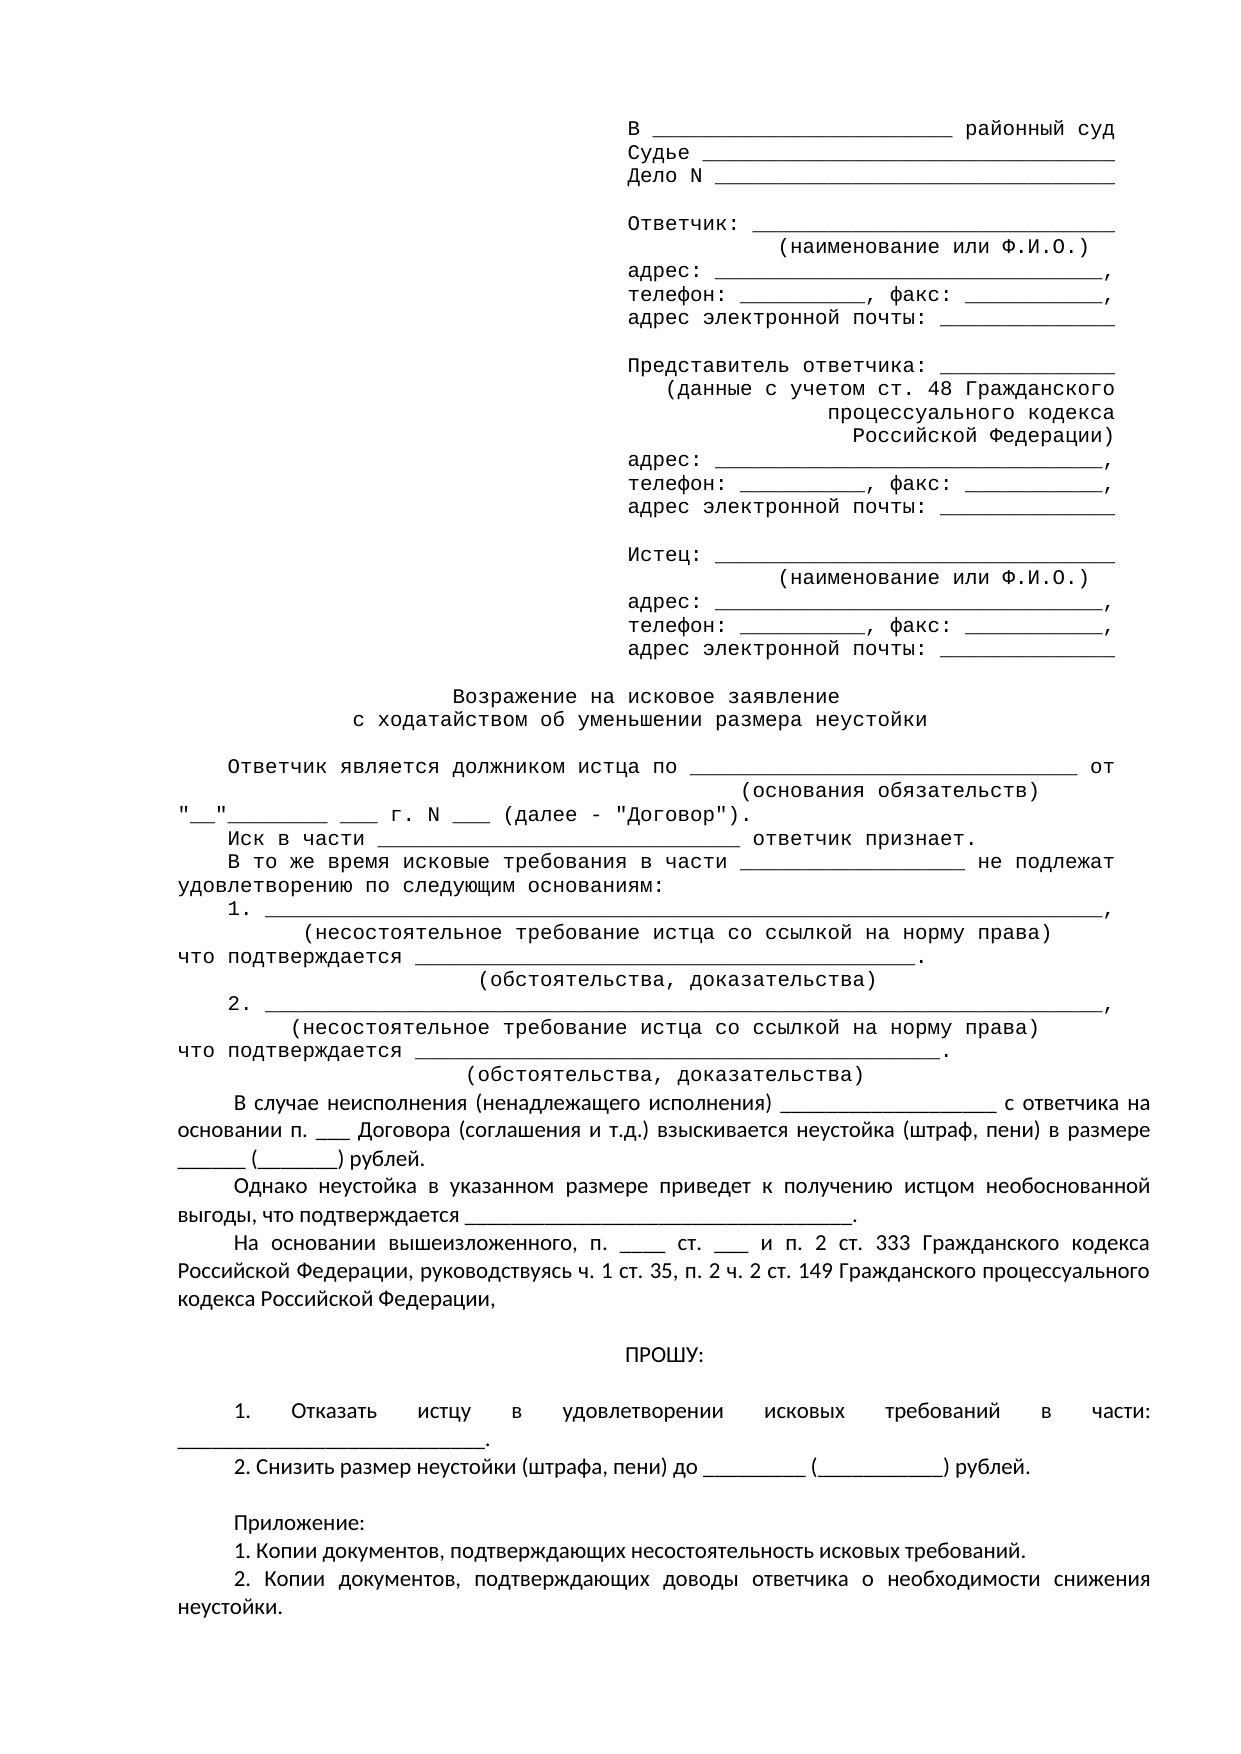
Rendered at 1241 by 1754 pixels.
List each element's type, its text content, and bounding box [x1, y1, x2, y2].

text (обстоятельства, доказательства) [177, 969, 1152, 993]
text Истец: ________________________________ [177, 544, 1152, 567]
text В случае неисполнения (ненадлежащего исполнения) ___________________ с ответчика на основании п. ___ Договора (соглашения и т.д.) взыскивается неустойка (штраф, пени) в размере ______ (_______) рублей. [177, 1088, 1152, 1172]
text телефон: __________, факс: ___________, [177, 615, 1152, 638]
text (обстоятельства, доказательства) [177, 1064, 1152, 1088]
text Судье _________________________________ [177, 142, 1152, 165]
text адрес: _______________________________, [177, 449, 1152, 473]
text ПРОШУ: [177, 1340, 1152, 1368]
text что подтверждается __________________________________________. [177, 1040, 1152, 1064]
text (основания обязательств) [177, 780, 1152, 804]
text 1. Копии документов, подтверждающих несостоятельность исковых требований. [177, 1536, 1152, 1564]
text Российской Федерации) [177, 426, 1152, 449]
text телефон: __________, факс: ___________, [177, 284, 1152, 307]
text 1. ___________________________________________________________________, [177, 898, 1152, 922]
text с ходатайством об уменьшении размера неустойки [177, 709, 1152, 733]
text адрес: _______________________________, [177, 260, 1152, 284]
text процессуального кодекса [177, 402, 1152, 426]
text адрес электронной почты: ______________ [177, 638, 1152, 662]
text удовлетворению по следующим основаниям: [177, 875, 1152, 898]
text Ответчик является должником истца по _______________________________ от [177, 757, 1152, 780]
text (несостоятельное требование истца со ссылкой на норму права) [177, 1017, 1152, 1040]
text 1. Отказать истцу в удовлетворении исковых требований в части: ___________________________. [177, 1396, 1152, 1452]
text Ответчик: _____________________________ [177, 213, 1152, 236]
text (данные с учетом ст. 48 Гражданского [177, 378, 1152, 402]
text Приложение: [177, 1508, 1152, 1536]
text На основании вышеизложенного, п. ____ ст. ___ и п. 2 ст. 333 Гражданского кодекса Российской Федерации, руководствуясь ч. 1 ст. 35, п. 2 ч. 2 ст. 149 Гражданского процессуального кодекса Российской Федерации, [177, 1228, 1152, 1312]
text (несостоятельное требование истца со ссылкой на норму права) [177, 922, 1152, 946]
text (наименование или Ф.И.О.) [177, 567, 1152, 591]
text 2. Снизить размер неустойки (штрафа, пени) до _________ (___________) рублей. [177, 1452, 1152, 1480]
text (наименование или Ф.И.О.) [177, 236, 1152, 260]
text адрес электронной почты: ______________ [177, 496, 1152, 520]
text В ________________________ районный суд [177, 118, 1152, 142]
text Возражение на исковое заявление [177, 686, 1152, 709]
text В то же время исковые требования в части __________________ не подлежат [177, 851, 1152, 875]
text "__"________ ___ г. N ___ (далее - "Договор"). [177, 804, 1152, 827]
text что подтверждается ________________________________________. [177, 946, 1152, 969]
text Дело N ________________________________ [177, 165, 1152, 189]
text телефон: __________, факс: ___________, [177, 473, 1152, 496]
text адрес электронной почты: ______________ [177, 307, 1152, 331]
text адрес: _______________________________, [177, 591, 1152, 615]
text Представитель ответчика: ______________ [177, 354, 1152, 378]
text 2. ___________________________________________________________________, [177, 993, 1152, 1017]
text 2. Копии документов, подтверждающих доводы ответчика о необходимости снижения неустойки. [177, 1564, 1152, 1620]
text Однако неустойка в указанном размере приведет к получению истцом необоснованной выгоды, что подтверждается __________________________________. [177, 1172, 1152, 1228]
text Иск в части _____________________________ ответчик признает. [177, 827, 1152, 851]
